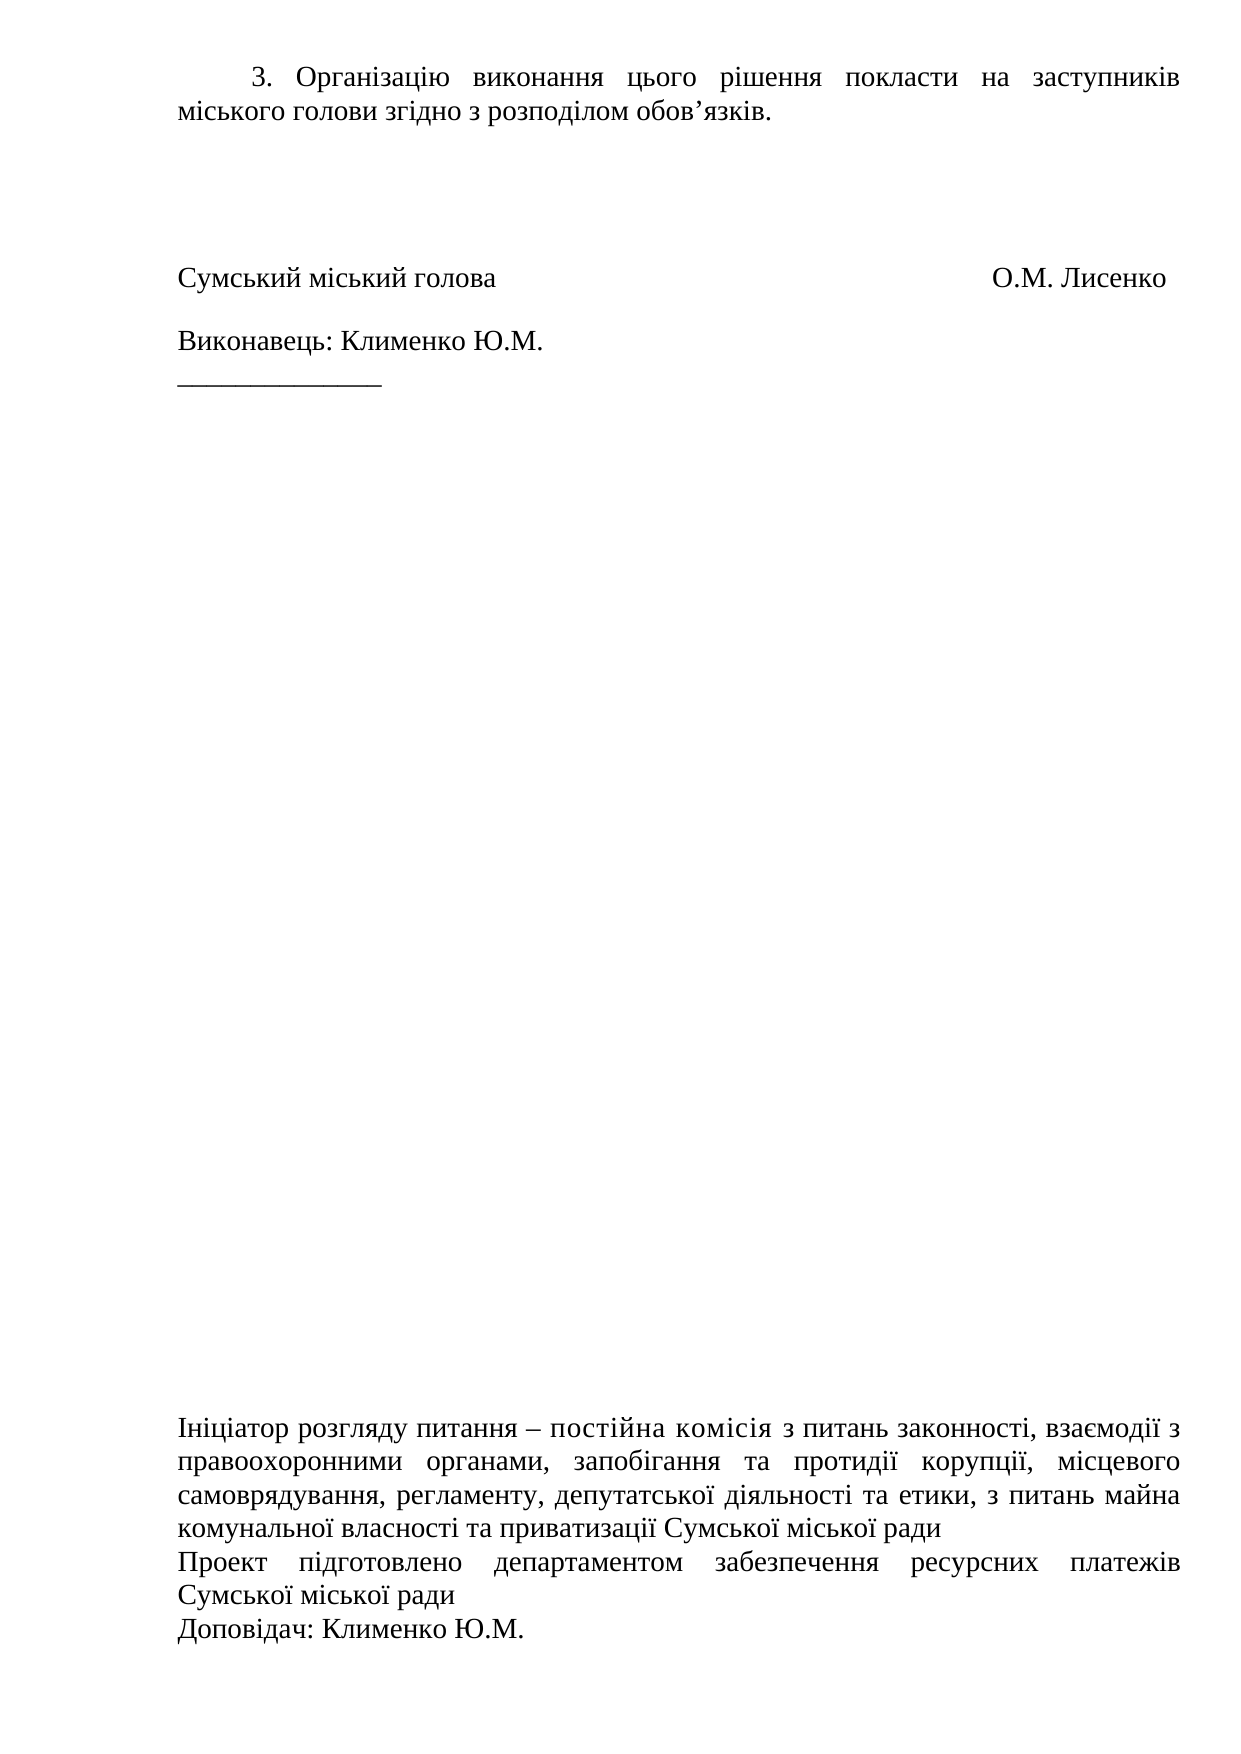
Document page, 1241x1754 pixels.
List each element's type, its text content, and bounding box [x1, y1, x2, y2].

text Виконавець: Клименко Ю.М. [177, 323, 1181, 356]
text ______________ [177, 356, 1181, 390]
text Доповідач: Клименко Ю.М. [177, 1611, 1181, 1644]
text Проект підготовлено департаментом забезпечення ресурсних платежів Сумської міської ради [177, 1544, 1181, 1611]
text Ініціатор розгляду питання – постійна комісія з питань законності, взаємодії з правоохоронними органами, запобігання та протидії корупції, місцевого самоврядування, регламенту, депутатської діяльності та етики, з питань майна комунальної власності та приватизації Сумської міської ради [177, 1410, 1181, 1544]
text 3. Організацію виконання цього рішення покласти на заступників міського голови згідно з розподілом обов’язків. [177, 59, 1181, 126]
text Сумський міський голова О.М. Лисенко [177, 260, 1181, 294]
